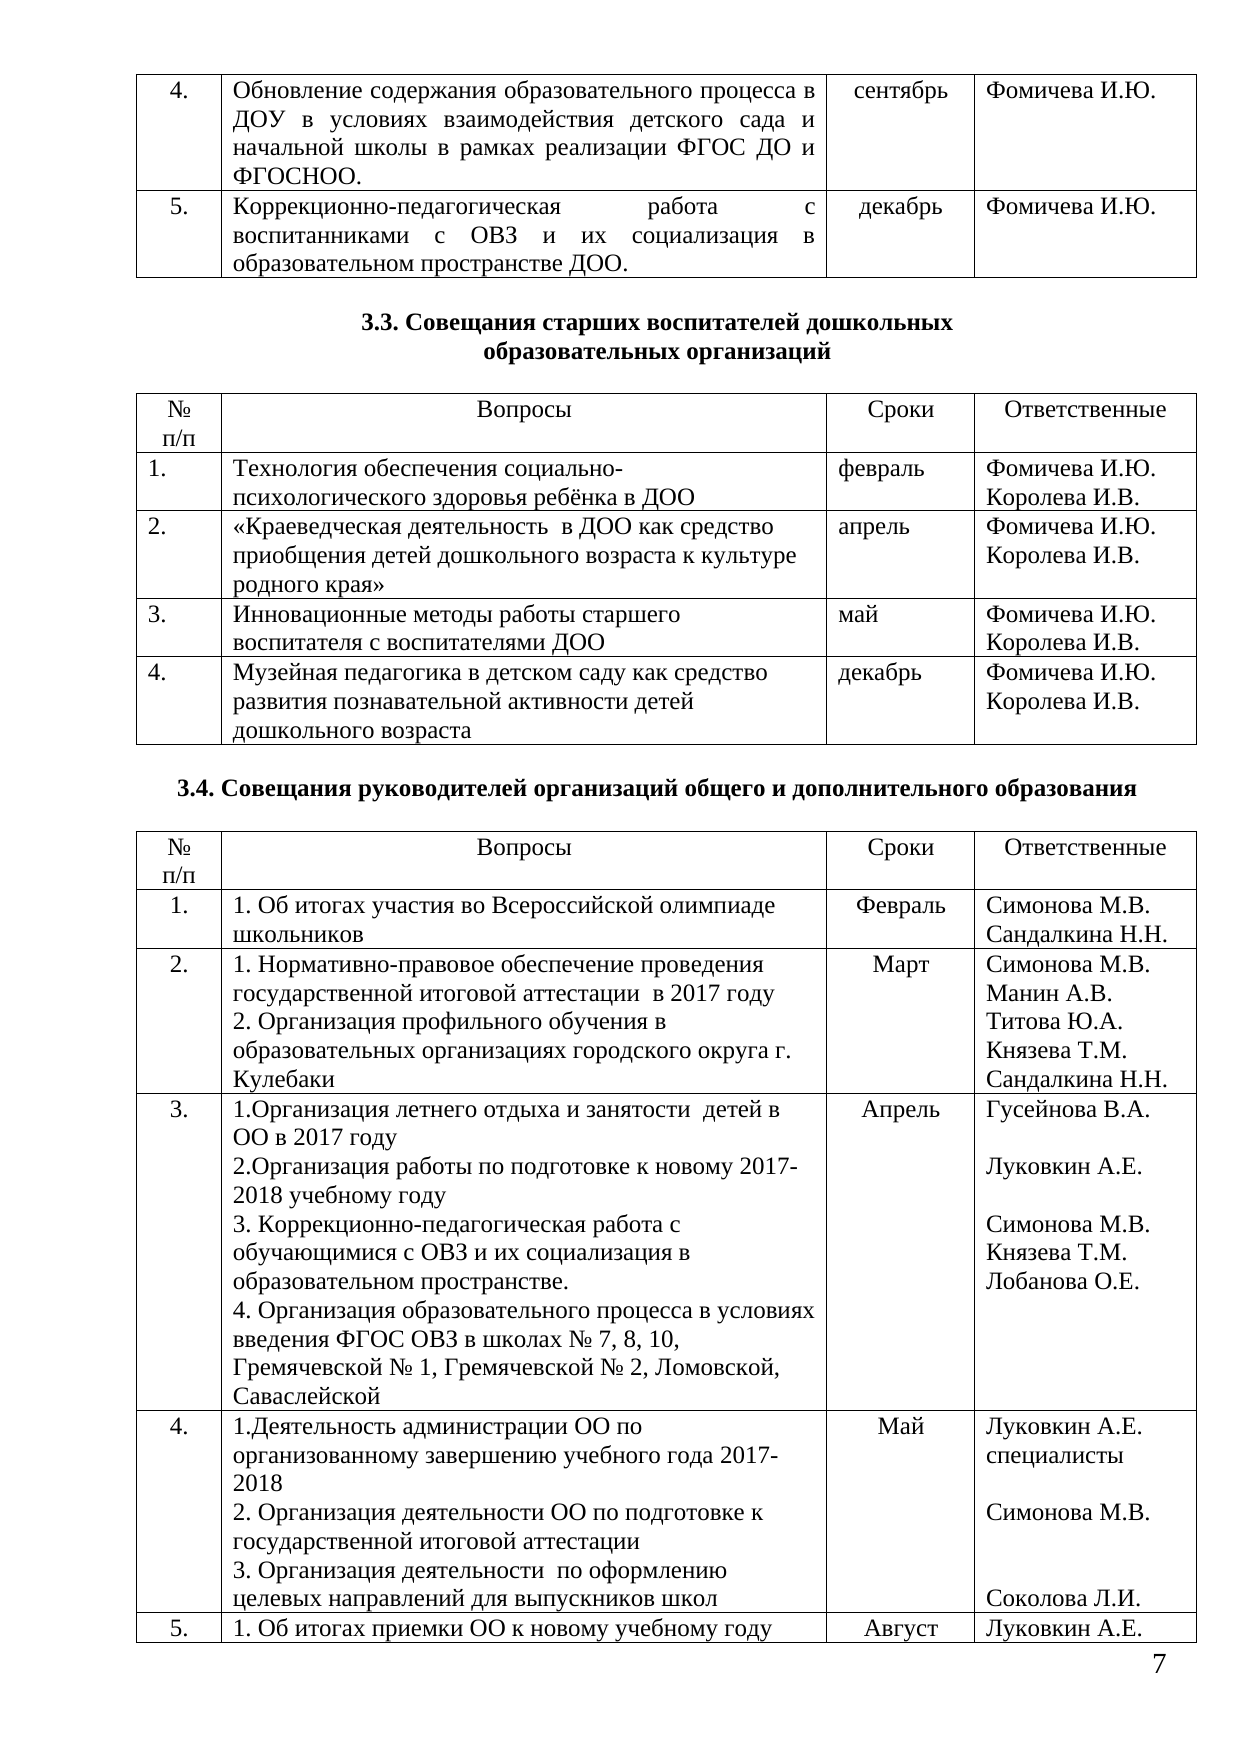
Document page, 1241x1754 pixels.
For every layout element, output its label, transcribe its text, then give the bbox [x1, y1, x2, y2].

table_cell Март [827, 949, 974, 1093]
table_cell 5. [137, 191, 221, 277]
table_cell 2. [137, 949, 221, 1093]
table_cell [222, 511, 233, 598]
table_header Сроки [827, 832, 974, 889]
table_cell 1.Деятельность администрации ОО по организованному завершению учебного года 2017-2018 2. Организация деятельности ОО по подготовке к государственной итоговой аттестации 3. Организация деятельности по оформлению целевых направлений для выпускников школ [222, 1411, 826, 1612]
table_cell 1.Организация летнего отдыха и занятости детей в ОО в 2017 году 2.Организация работы по подготовке к новому 2017-2018 учебному году 3. Коррекционно-педагогическая работа с обучающимися с ОВЗ и их социализация в образовательном пространстве. 4. Организация образовательного процесса в условиях введения ФГОС ОВЗ в школах № 7, 8, 10, Гремячевской № 1, Гремячевской № 2, Ломовской, Саваслейской [222, 1094, 826, 1410]
table_cell Музейная педагогика в детском саду как средство развития познавательной активности детей дошкольного возраста [222, 657, 826, 743]
table_cell декабрь [827, 657, 974, 743]
subtitle 3.4. Совещания руководителей организаций общего и дополнительного образования [148, 773, 1167, 802]
table_cell 1. [137, 890, 221, 948]
table_header № п/п [137, 832, 221, 889]
table_cell май [827, 599, 974, 656]
table_cell Инновационные методы работы старшего воспитателя с воспитателями ДОО [222, 599, 826, 656]
table_cell Коррекционно-педагогическая работа с воспитанниками с ОВЗ и их социализация в образовательном пространстве ДОО. [222, 191, 826, 277]
table_cell Симонова М.В. Сандалкина Н.Н. [975, 890, 1196, 948]
table_cell декабрь [827, 191, 974, 277]
table_cell 1. Нормативно-правовое обеспечение проведения государственной итоговой аттестации в 2017 году 2. Организация профильного обучения в образовательных организациях городского округа г. Кулебаки [222, 949, 826, 1093]
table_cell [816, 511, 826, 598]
table_header Сроки [827, 394, 974, 452]
table_header № п/п [137, 394, 221, 452]
table_cell Обновление содержания образовательного процесса в ДОУ в условиях взаимодействия детского сада и начальной школы в рамках реализации ФГОС ДО и ФГОСНОО. [222, 75, 826, 190]
table_cell 2. [137, 511, 221, 598]
table_cell Май [827, 1411, 974, 1612]
table_cell Фомичева И.Ю. [975, 75, 1196, 190]
table_cell февраль [827, 453, 974, 510]
table_cell 3. [137, 599, 221, 656]
table_cell 1. Об итогах участия во Всероссийской олимпиаде школьников [222, 890, 826, 948]
table_cell сентябрь [827, 75, 974, 190]
table_cell 1. [137, 453, 221, 510]
subtitle 3.3. Совещания старших воспитателей дошкольных [148, 307, 1167, 336]
table_cell 5. [137, 1613, 221, 1642]
table_cell 4. [137, 1411, 221, 1612]
table_cell Февраль [827, 890, 974, 948]
table_cell апрель [827, 511, 974, 598]
table_cell Луковкин А.Е. специалисты Симонова М.В. Соколова Л.И. [975, 1411, 1196, 1612]
table_header Ответственные [975, 832, 1196, 889]
table_header Вопросы [222, 394, 826, 452]
table_header Вопросы [222, 832, 826, 889]
table_header Ответственные [975, 394, 1196, 452]
table_cell Август [827, 1613, 974, 1642]
table_cell Фомичева И.Ю. Королева И.В. [975, 599, 1196, 656]
table_cell Технология обеспечения социально-психологического здоровья ребёнка в ДОО [222, 453, 826, 510]
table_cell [222, 1613, 826, 1642]
subtitle образовательных организаций [148, 336, 1167, 364]
table_cell Фомичева И.Ю. Королева И.В. [975, 657, 1196, 743]
table_cell Гусейнова В.А. Луковкин А.Е. Симонова М.В. Князева Т.М. Лобанова О.Е. [975, 1094, 1196, 1410]
table_cell Фомичева И.Ю. [975, 191, 1196, 277]
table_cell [975, 1613, 1196, 1642]
table_cell Апрель [827, 1094, 974, 1410]
table_cell 4. [137, 75, 221, 190]
table_cell 4. [137, 657, 221, 743]
table_cell Фомичева И.Ю. Королева И.В. [975, 453, 1196, 510]
table_cell Симонова М.В. Манин А.В. Титова Ю.А. Князева Т.М. Сандалкина Н.Н. [975, 949, 1196, 1093]
table_cell 3. [137, 1094, 221, 1410]
table_cell Фомичева И.Ю. Королева И.В. [975, 511, 1196, 598]
